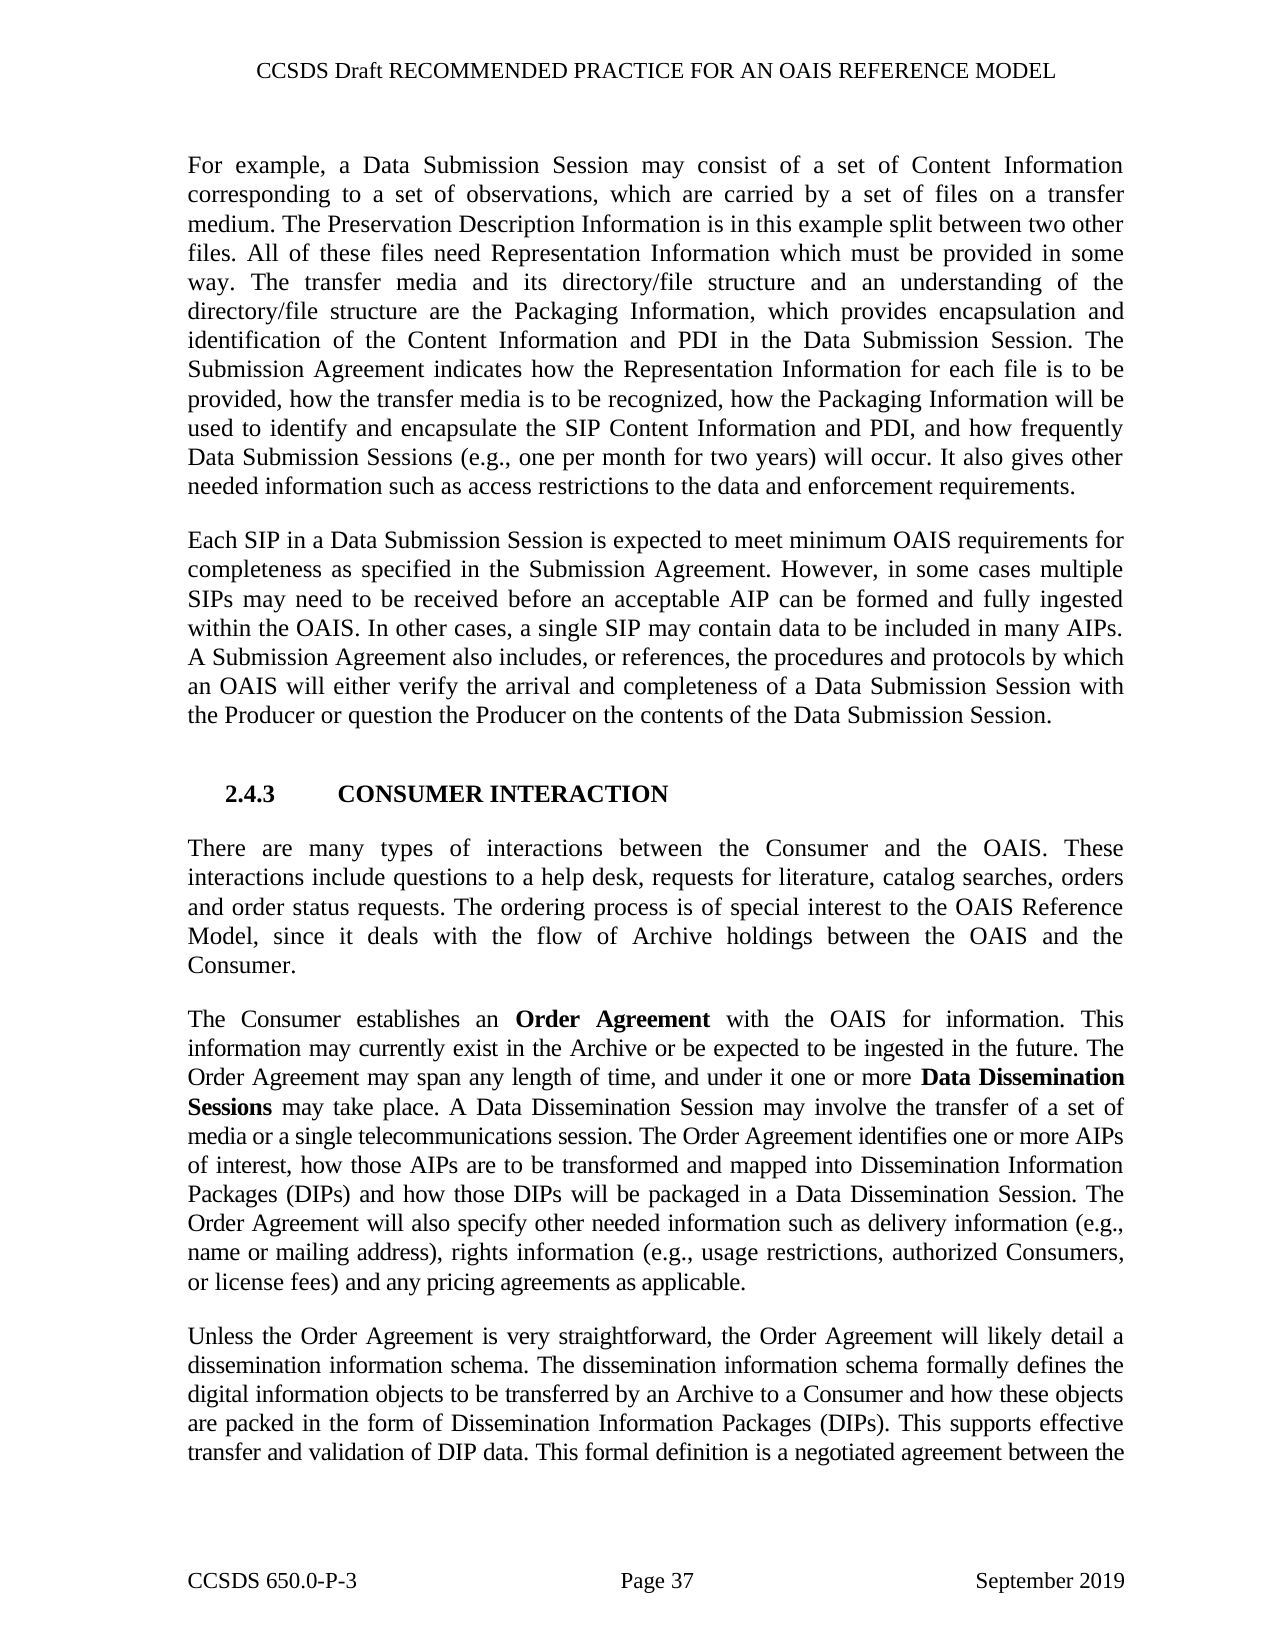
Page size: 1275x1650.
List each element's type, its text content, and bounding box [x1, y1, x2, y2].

subtitle Consumer Interaction [225, 779, 1125, 808]
text Each SIP in a Data Submission Session is expected to meet minimum OAIS requirements for completeness as specified in the Submission Agreement. However, in some cases multiple SIPs may need to be received before an acceptable AIP can be formed and fully ingested within the OAIS. In other cases, a single SIP may contain data to be included in many AIPs. A Submission Agreement also includes, or references, the procedures and protocols by which an OAIS will either verify the arrival and completeness of a Data Submission Session with the Producer or question the Producer on the contents of the Data Submission Session. [187, 525, 1125, 729]
text There are many types of interactions between the Consumer and the OAIS. These interactions include questions to a help desk, requests for literature, catalog searches, orders and order status requests. The ordering process is of special interest to the OAIS Reference Model, since it deals with the flow of Archive holdings between the OAIS and the Consumer. [187, 833, 1125, 979]
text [187, 1320, 1125, 1466]
text For example, a Data Submission Session may consist of a set of Content Information corresponding to a set of observations, which are carried by a set of files on a transfer medium. The Preservation Description Information is in this example split between two other files. All of these files need Representation Information which must be provided in some way. The transfer media and its directory/file structure and an understanding of the directory/file structure are the Packaging Information, which provides encapsulation and identification of the Content Information and PDI in the Data Submission Session. The Submission Agreement indicates how the Representation Information for each file is to be provided, how the transfer media is to be recognized, how the Packaging Information will be used to identify and encapsulate the SIP Content Information and PDI, and how frequently Data Submission Sessions (e.g., one per month for two years) will occur. It also gives other needed information such as access restrictions to the data and enforcement requirements. [187, 150, 1125, 500]
text The Consumer establishes an Order Agreement with the OAIS for information. This information may currently exist in the Archive or be expected to be ingested in the future. The Order Agreement may span any length of time, and under it one or more Data Dissemination Sessions may take place. A Data Dissemination Session may involve the transfer of a set of media or a single telecommunications session. The Order Agreement identifies one or more AIPs of interest, how those AIPs are to be transformed and mapped into Dissemination Information Packages (DIPs) and how those DIPs will be packaged in a Data Dissemination Session. The Order Agreement will also specify other needed information such as delivery information (e.g., name or mailing address), rights information (e.g., usage restrictions, authorized Consumers, or license fees) and any pricing agreements as applicable. [187, 1004, 1125, 1295]
